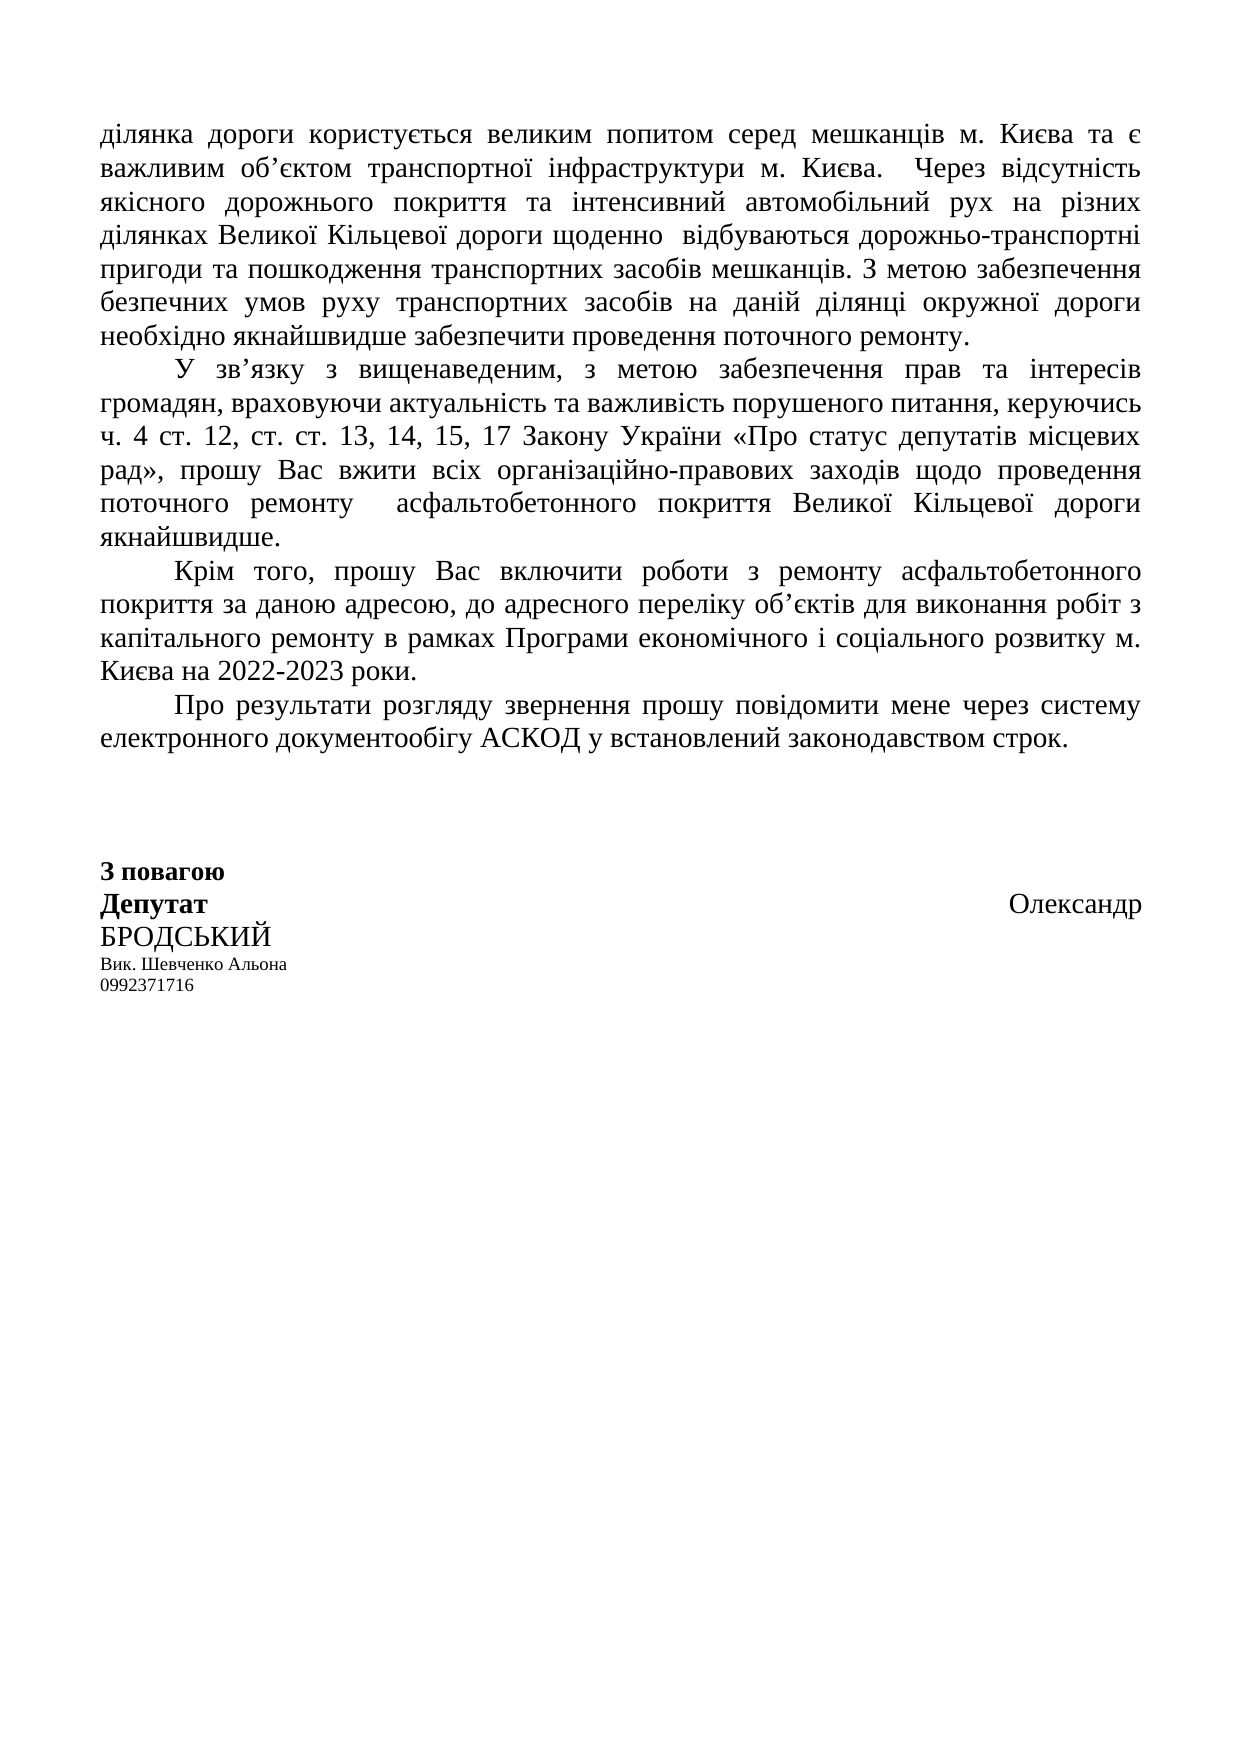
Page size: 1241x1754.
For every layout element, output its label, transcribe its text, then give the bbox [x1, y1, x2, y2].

text 0992371716 [100, 974, 1142, 996]
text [100, 117, 1142, 351]
text Депутат Олександр БРОДСЬКИЙ [100, 886, 1142, 953]
text З повагою [100, 854, 1142, 886]
text Крім того, прошу Вас включити роботи з ремонту асфальтобетонного покриття за даною адресою, до адресного переліку об’єктів для виконання робіт з капітального ремонту в рамках Програми економічного і соціального розвитку м. Києва на 2022-2023 роки. [100, 553, 1142, 687]
text Про результати розгляду звернення прошу повідомити мене через систему електронного документообігу АСКОД у встановлений законодавством строк. [100, 687, 1142, 754]
text Вик. Шевченко Альона [100, 953, 1142, 974]
text У зв’язку з вищенаведеним, з метою забезпечення прав та інтересів громадян, враховуючи актуальність та важливість порушеного питання, керуючись ч. 4 ст. 12, ст. ст. 13, 14, 15, 17 Закону України «Про статус депутатів місцевих рад», прошу Вас вжити всіх організаційно-правових заходів щодо проведення поточного ремонту асфальтобетонного покриття Великої Кільцевої дороги якнайшвидше. [100, 351, 1142, 553]
